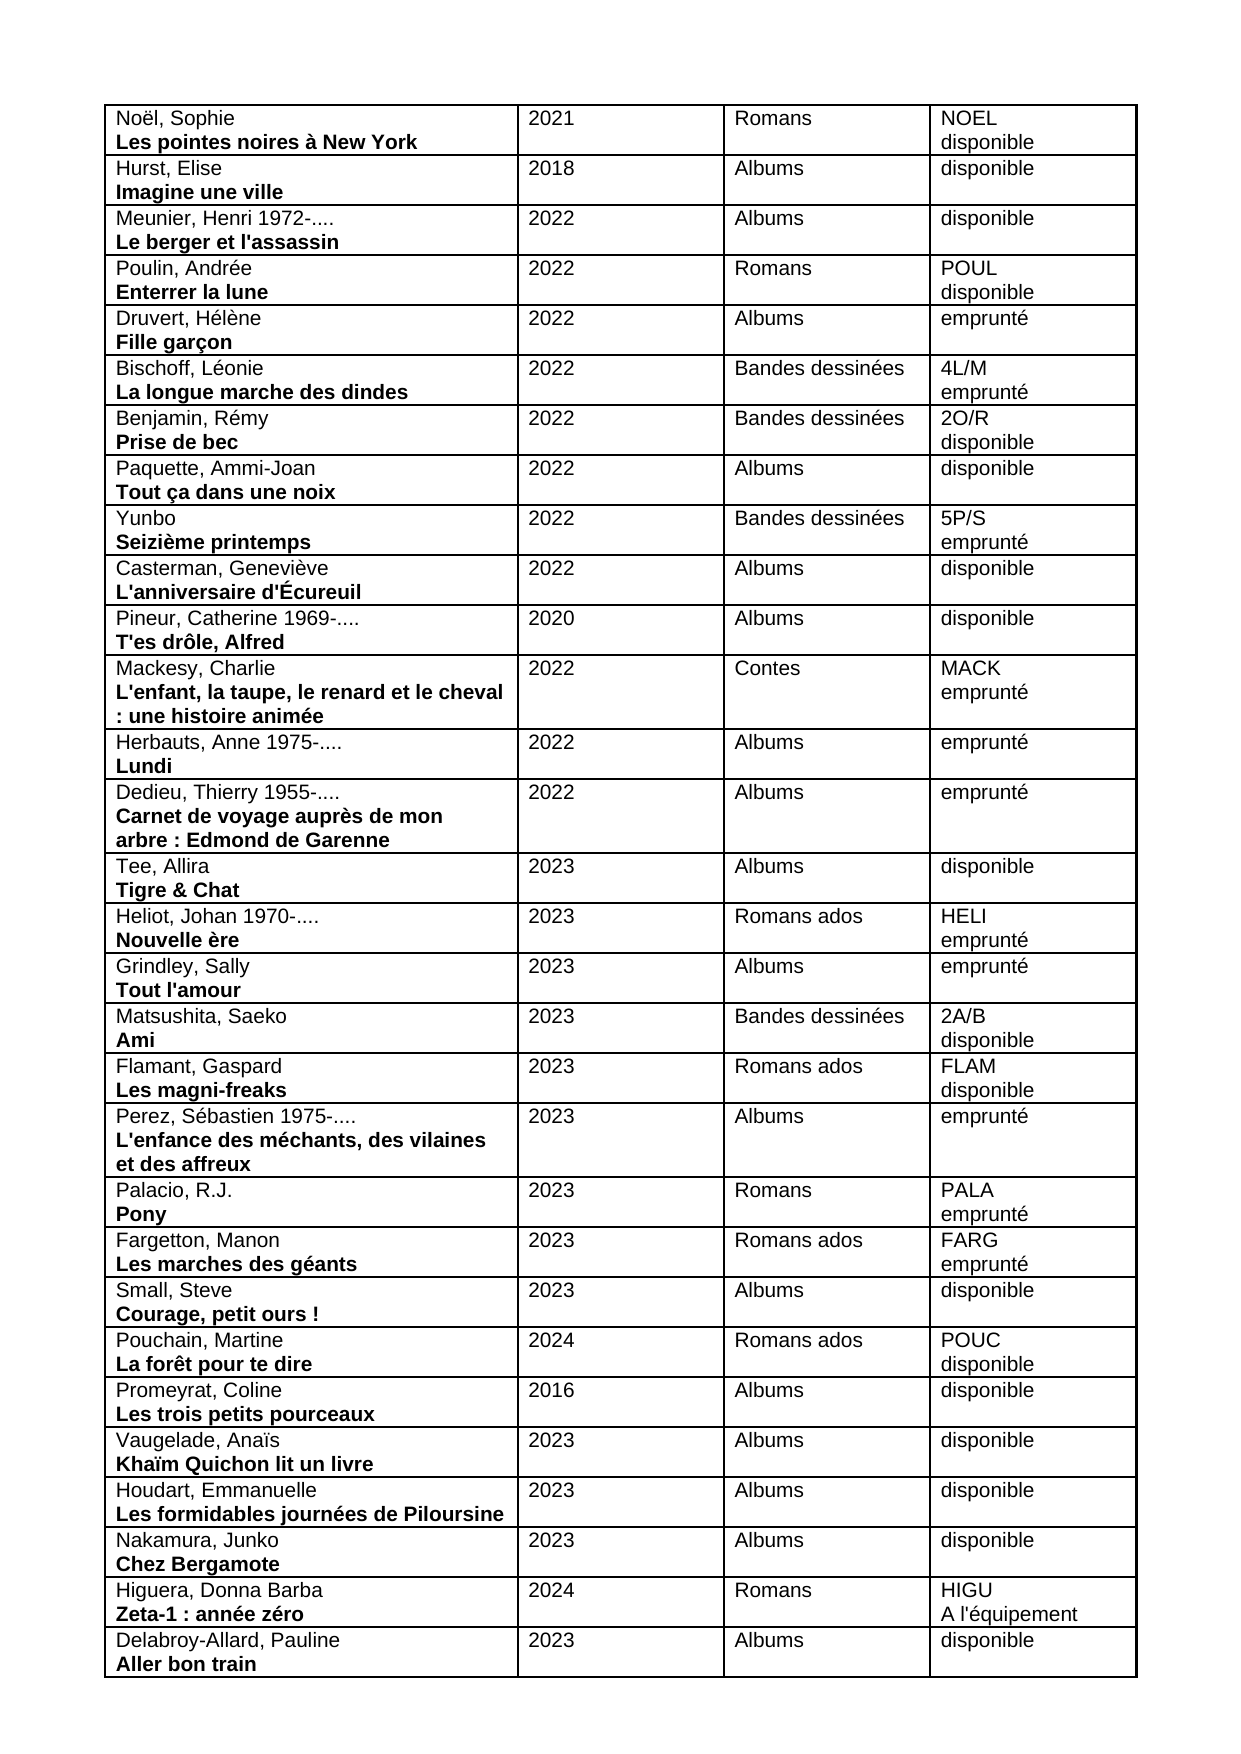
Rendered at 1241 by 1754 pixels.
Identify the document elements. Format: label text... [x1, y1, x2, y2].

table_cell Pineur, Catherine 1969-.... T'es drôle, Alfred [106, 606, 517, 654]
table_cell POUL disponible [931, 256, 1135, 304]
table_cell Poulin, Andrée Enterrer la lune [106, 256, 517, 304]
table_cell Albums [725, 206, 929, 254]
table_cell Herbauts, Anne 1975-.... Lundi [106, 730, 517, 778]
table_cell 2023 [519, 1104, 723, 1176]
table_cell 2023 [519, 1478, 723, 1526]
table_cell Perez, Sébastien 1975-.... L'enfance des méchants, des vilaines et des affreux [106, 1104, 517, 1176]
table_cell 2023 [519, 1178, 723, 1226]
table_cell disponible [931, 556, 1135, 604]
table_cell Bandes dessinées [725, 356, 929, 404]
table_cell Romans ados [725, 904, 929, 952]
table_cell Druvert, Hélène Fille garçon [106, 306, 517, 354]
table_cell emprunté [931, 954, 1135, 1002]
table_cell 2023 [519, 1228, 723, 1276]
table_cell Albums [725, 1104, 929, 1176]
table_cell disponible [931, 606, 1135, 654]
table_cell Albums [725, 1628, 929, 1676]
table_cell Albums [725, 1378, 929, 1426]
table_cell emprunté [931, 1104, 1135, 1176]
table_cell Bandes dessinées [725, 406, 929, 454]
table_cell 2023 [519, 1054, 723, 1102]
table_cell FARG emprunté [931, 1228, 1135, 1276]
table_cell POUC disponible [931, 1328, 1135, 1376]
table_cell Bischoff, Léonie La longue marche des dindes [106, 356, 517, 404]
table_cell disponible [931, 456, 1135, 504]
table_cell Albums [725, 156, 929, 204]
table_cell Albums [725, 780, 929, 852]
table_cell Palacio, R.J. Pony [106, 1178, 517, 1226]
table_cell Flamant, Gaspard Les magni-freaks [106, 1054, 517, 1102]
table_cell HELI emprunté [931, 904, 1135, 952]
table_cell HIGU A l'équipement [931, 1578, 1135, 1626]
table_cell Paquette, Ammi-Joan Tout ça dans une noix [106, 456, 517, 504]
table_cell NOEL disponible [931, 106, 1135, 154]
table_cell disponible [931, 206, 1135, 254]
table_cell 2022 [519, 730, 723, 778]
table_cell Albums [725, 1478, 929, 1526]
table_cell 2022 [519, 556, 723, 604]
table_cell Noël, Sophie Les pointes noires à New York [106, 106, 517, 154]
table_cell Casterman, Geneviève L'anniversaire d'Écureuil [106, 556, 517, 604]
table_cell Albums [725, 556, 929, 604]
table_cell Small, Steve Courage, petit ours ! [106, 1278, 517, 1326]
table_cell Romans [725, 106, 929, 154]
table_cell Albums [725, 606, 929, 654]
table_cell disponible [931, 1378, 1135, 1426]
table_cell Albums [725, 1528, 929, 1576]
table_cell 2022 [519, 656, 723, 728]
table_cell Romans ados [725, 1228, 929, 1276]
table_cell Dedieu, Thierry 1955-.... Carnet de voyage auprès de mon arbre : Edmond de Garenne [106, 780, 517, 852]
table_cell emprunté [931, 780, 1135, 852]
table_cell 2018 [519, 156, 723, 204]
table_cell disponible [931, 1628, 1135, 1676]
table_cell Albums [725, 306, 929, 354]
table_cell emprunté [931, 306, 1135, 354]
table_cell Romans [725, 1178, 929, 1226]
table_cell 2A/B disponible [931, 1004, 1135, 1052]
table_cell Albums [725, 730, 929, 778]
table_cell Heliot, Johan 1970-.... Nouvelle ère [106, 904, 517, 952]
table_cell 4L/M emprunté [931, 356, 1135, 404]
table_cell Benjamin, Rémy Prise de bec [106, 406, 517, 454]
table_cell 2022 [519, 456, 723, 504]
table_cell 5P/S emprunté [931, 506, 1135, 554]
table_cell Higuera, Donna Barba Zeta-1 : année zéro [106, 1578, 517, 1626]
table_cell Tee, Allira Tigre & Chat [106, 854, 517, 902]
table_cell 2022 [519, 206, 723, 254]
table_cell Romans ados [725, 1328, 929, 1376]
table_cell Albums [725, 1428, 929, 1476]
table_cell 2023 [519, 1428, 723, 1476]
table_cell Nakamura, Junko Chez Bergamote [106, 1528, 517, 1576]
table_cell Grindley, Sally Tout l'amour [106, 954, 517, 1002]
table_cell disponible [931, 854, 1135, 902]
table_cell FLAM disponible [931, 1054, 1135, 1102]
table_cell disponible [931, 156, 1135, 204]
table_cell Hurst, Elise Imagine une ville [106, 156, 517, 204]
table_cell Meunier, Henri 1972-.... Le berger et l'assassin [106, 206, 517, 254]
table_cell 2022 [519, 780, 723, 852]
table_cell 2023 [519, 904, 723, 952]
table_cell Romans ados [725, 1054, 929, 1102]
table_cell Romans [725, 1578, 929, 1626]
table_cell emprunté [931, 730, 1135, 778]
table_cell 2022 [519, 406, 723, 454]
table_cell Albums [725, 854, 929, 902]
table_cell Albums [725, 954, 929, 1002]
table_cell 2023 [519, 1278, 723, 1326]
table_cell Bandes dessinées [725, 1004, 929, 1052]
table_cell 2022 [519, 306, 723, 354]
table_cell 2022 [519, 506, 723, 554]
table_cell Vaugelade, Anaïs Khaïm Quichon lit un livre [106, 1428, 517, 1476]
table_cell Albums [725, 456, 929, 504]
table_cell 2024 [519, 1328, 723, 1376]
table_cell disponible [931, 1278, 1135, 1326]
table_cell Romans [725, 256, 929, 304]
table_cell Pouchain, Martine La forêt pour te dire [106, 1328, 517, 1376]
table_cell 2023 [519, 1628, 723, 1676]
table_cell Promeyrat, Coline Les trois petits pourceaux [106, 1378, 517, 1426]
table_cell Matsushita, Saeko Ami [106, 1004, 517, 1052]
table_cell Albums [725, 1278, 929, 1326]
table_cell disponible [931, 1528, 1135, 1576]
table_cell 2O/R disponible [931, 406, 1135, 454]
table_cell 2022 [519, 356, 723, 404]
table_cell Yunbo Seizième printemps [106, 506, 517, 554]
table_cell disponible [931, 1428, 1135, 1476]
table_cell Houdart, Emmanuelle Les formidables journées de Piloursine [106, 1478, 517, 1526]
table_cell PALA emprunté [931, 1178, 1135, 1226]
table_cell Mackesy, Charlie L'enfant, la taupe, le renard et le cheval : une histoire animée [106, 656, 517, 728]
table_cell 2023 [519, 954, 723, 1002]
table_cell Contes [725, 656, 929, 728]
table_cell MACK emprunté [931, 656, 1135, 728]
table_cell 2023 [519, 1528, 723, 1576]
table_cell 2023 [519, 854, 723, 902]
table_cell Fargetton, Manon Les marches des géants [106, 1228, 517, 1276]
table_cell 2020 [519, 606, 723, 654]
table_cell 2024 [519, 1578, 723, 1626]
table_cell disponible [931, 1478, 1135, 1526]
table_cell 2016 [519, 1378, 723, 1426]
table_cell 2021 [519, 106, 723, 154]
table_cell Delabroy-Allard, Pauline Aller bon train [106, 1628, 517, 1676]
table_cell 2023 [519, 1004, 723, 1052]
table_cell Bandes dessinées [725, 506, 929, 554]
table_cell 2022 [519, 256, 723, 304]
